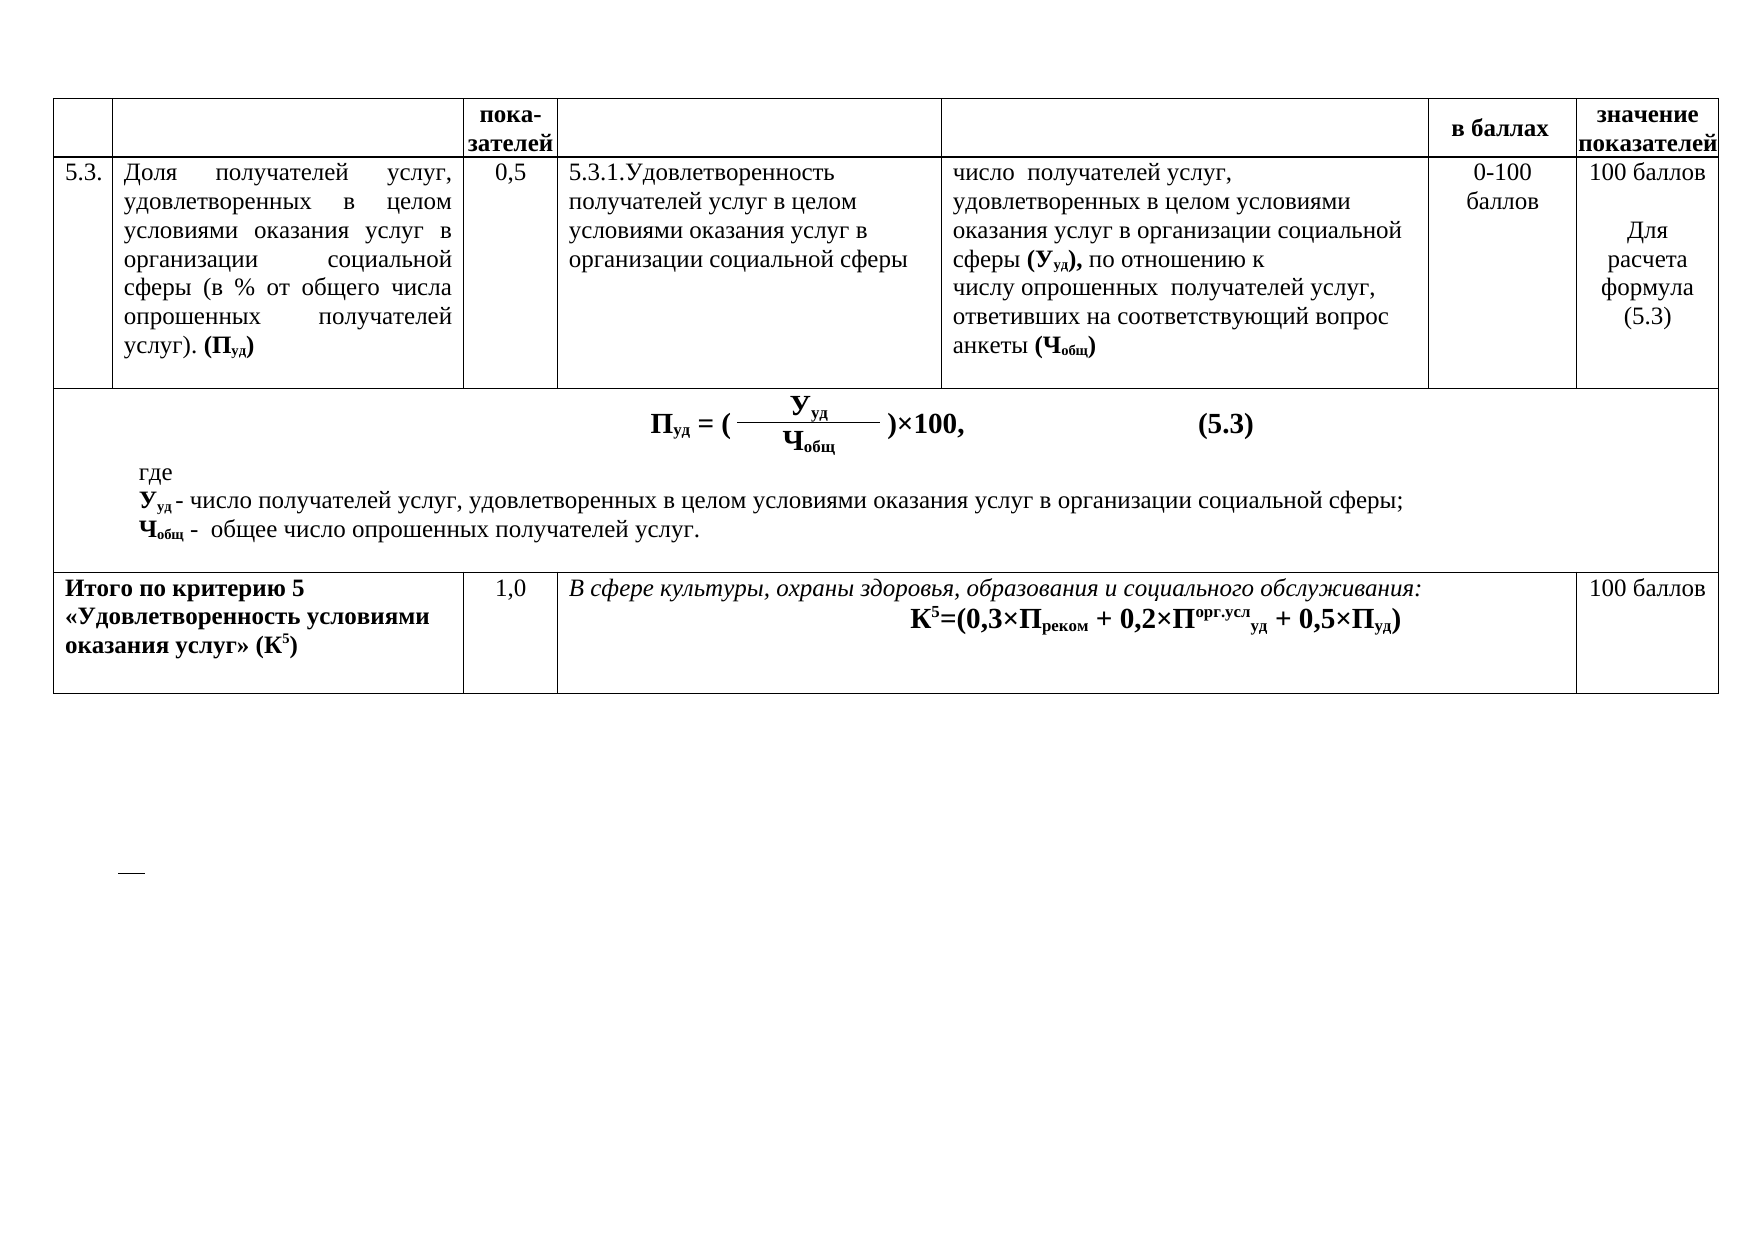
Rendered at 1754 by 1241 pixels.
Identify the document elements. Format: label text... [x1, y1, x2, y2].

table_cell 0-100 баллов [1429, 158, 1576, 387]
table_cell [113, 99, 463, 156]
table_cell где Ууд - число получателей услуг, удовлетворенных в целом условиями оказания услуг в организации социальной сферы; Чобщ - общее число опрошенных получателей услуг. [54, 389, 1718, 572]
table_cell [1577, 99, 1718, 156]
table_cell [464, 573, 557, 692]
table_cell Доля получателей услуг, удовлетворенных в целом условиями оказания услуг в организации социальной сферы (в % от общего числа опрошенных получателей услуг). (Пуд) [113, 158, 463, 387]
table_cell число получателей услуг, удовлетворенных в целом условиями оказания услуг в организации социальной сферы (Ууд), по отношению к числу опрошенных получателей услуг, ответивших на соответствующий вопрос анкеты (Чобщ) [942, 158, 1428, 387]
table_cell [558, 99, 941, 156]
table_cell 0,5 [464, 158, 557, 387]
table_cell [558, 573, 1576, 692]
table_cell 100 баллов Для расчета формула (5.3) [1577, 158, 1718, 387]
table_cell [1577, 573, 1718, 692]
table_cell 5.3. [54, 158, 112, 387]
table_cell № [54, 99, 112, 156]
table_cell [1429, 99, 1576, 156]
table_cell 5.3.1.Удовлетворенность получателей услуг в целом условиями оказания услуг в организации социальной сферы [558, 158, 941, 387]
table_cell Итого по критерию 5 «Удовлетворенность условиями оказания услуг» (К5) [54, 573, 463, 692]
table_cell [942, 99, 1428, 156]
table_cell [464, 99, 557, 156]
